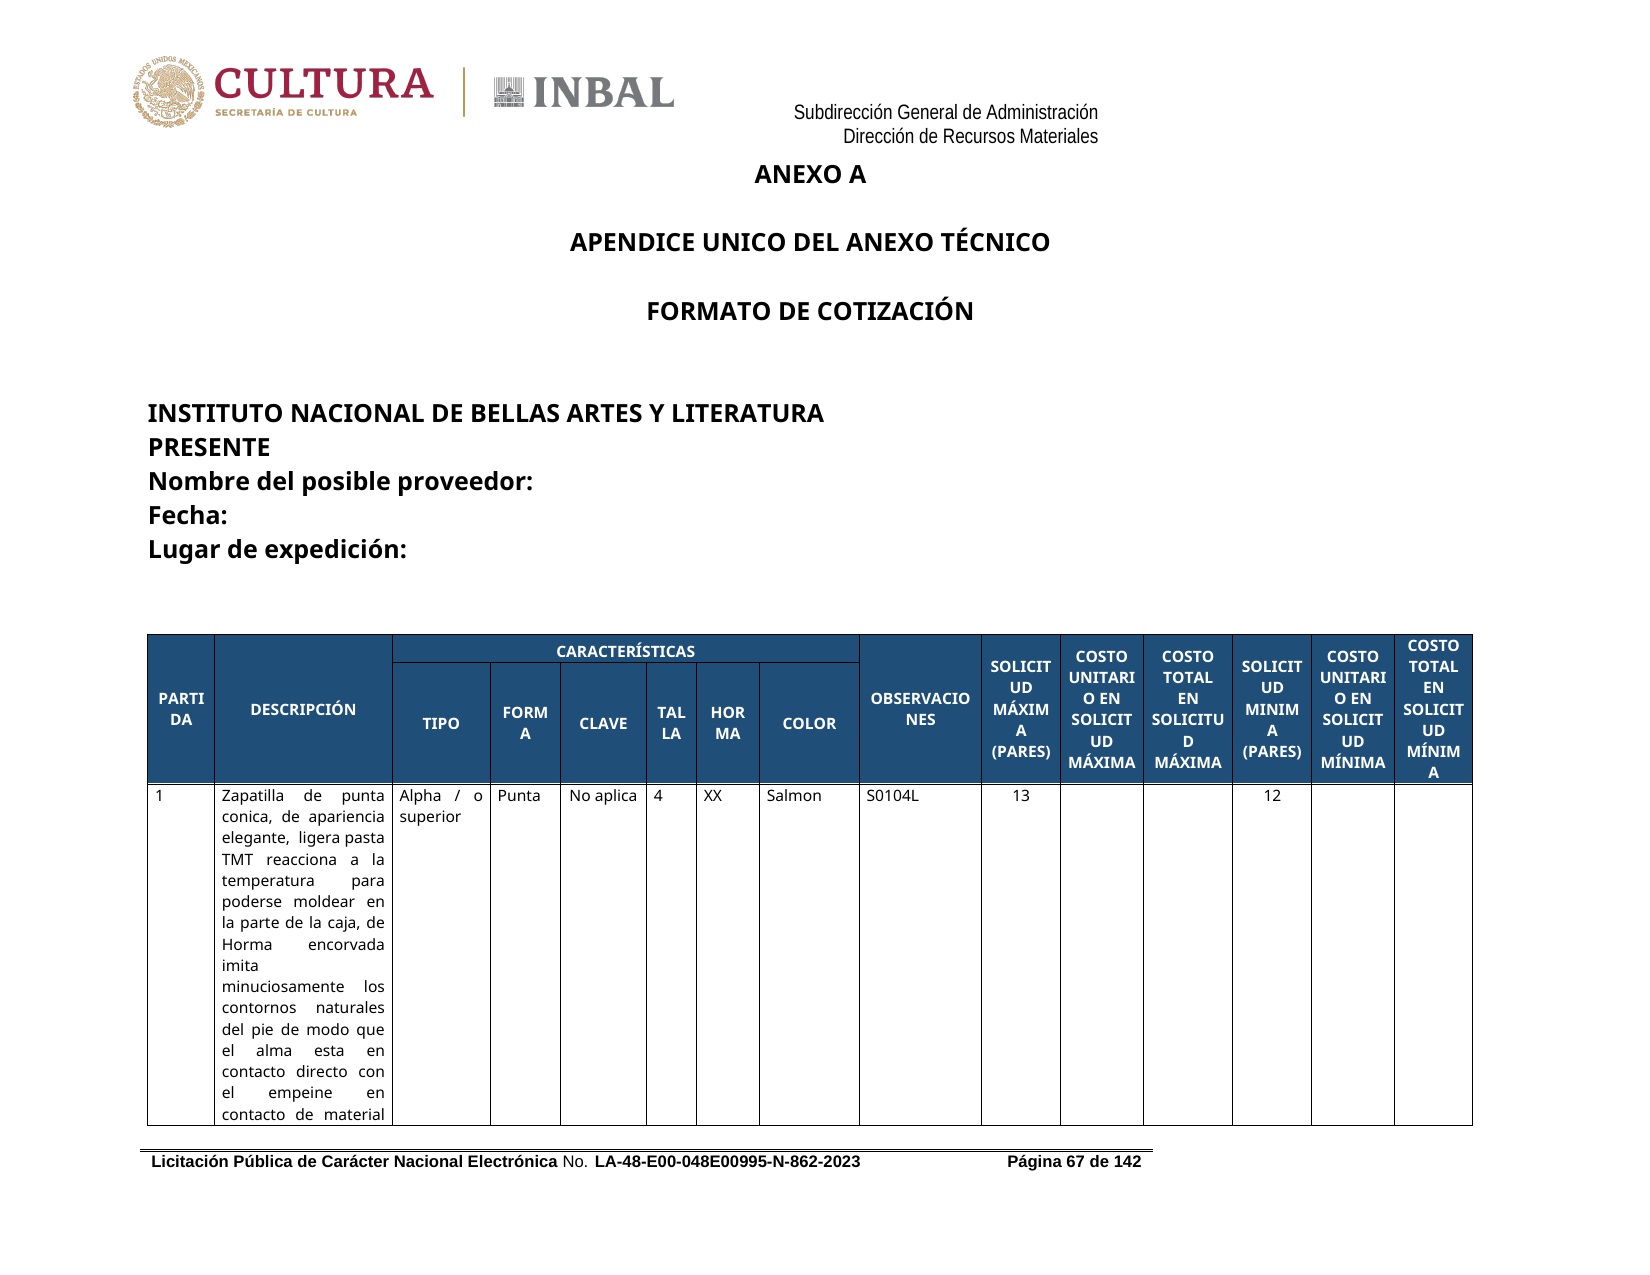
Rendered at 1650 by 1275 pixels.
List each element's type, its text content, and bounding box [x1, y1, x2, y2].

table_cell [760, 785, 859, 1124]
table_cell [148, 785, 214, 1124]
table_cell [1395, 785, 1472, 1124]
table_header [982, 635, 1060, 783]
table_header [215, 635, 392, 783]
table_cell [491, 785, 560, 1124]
text PRESENTE [148, 429, 1473, 463]
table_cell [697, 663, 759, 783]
text FORMATO DE COTIZACIÓN [148, 293, 1473, 327]
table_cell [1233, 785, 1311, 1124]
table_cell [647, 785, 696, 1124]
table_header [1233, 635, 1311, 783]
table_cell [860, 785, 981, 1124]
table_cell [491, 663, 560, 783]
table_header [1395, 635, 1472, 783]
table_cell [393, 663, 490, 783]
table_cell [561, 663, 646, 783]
text Lugar de expedición: [148, 532, 1473, 566]
text Nombre del posible proveedor: [148, 463, 1473, 497]
picture [39, 11, 767, 173]
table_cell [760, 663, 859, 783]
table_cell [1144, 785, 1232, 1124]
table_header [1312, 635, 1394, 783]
text APENDICE UNICO DEL ANEXO TÉCNICO [148, 225, 1473, 259]
text Fecha: [148, 497, 1473, 532]
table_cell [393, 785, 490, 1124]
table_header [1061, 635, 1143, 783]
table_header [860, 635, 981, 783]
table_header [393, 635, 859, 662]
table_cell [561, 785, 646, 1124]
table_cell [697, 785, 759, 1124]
text ANEXO A [148, 157, 1473, 191]
text INSTITUTO NACIONAL DE BELLAS ARTES Y LITERATURA [148, 395, 1473, 429]
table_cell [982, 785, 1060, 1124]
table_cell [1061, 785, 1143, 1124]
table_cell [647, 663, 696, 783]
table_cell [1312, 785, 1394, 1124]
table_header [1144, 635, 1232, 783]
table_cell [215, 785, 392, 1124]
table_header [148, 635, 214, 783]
